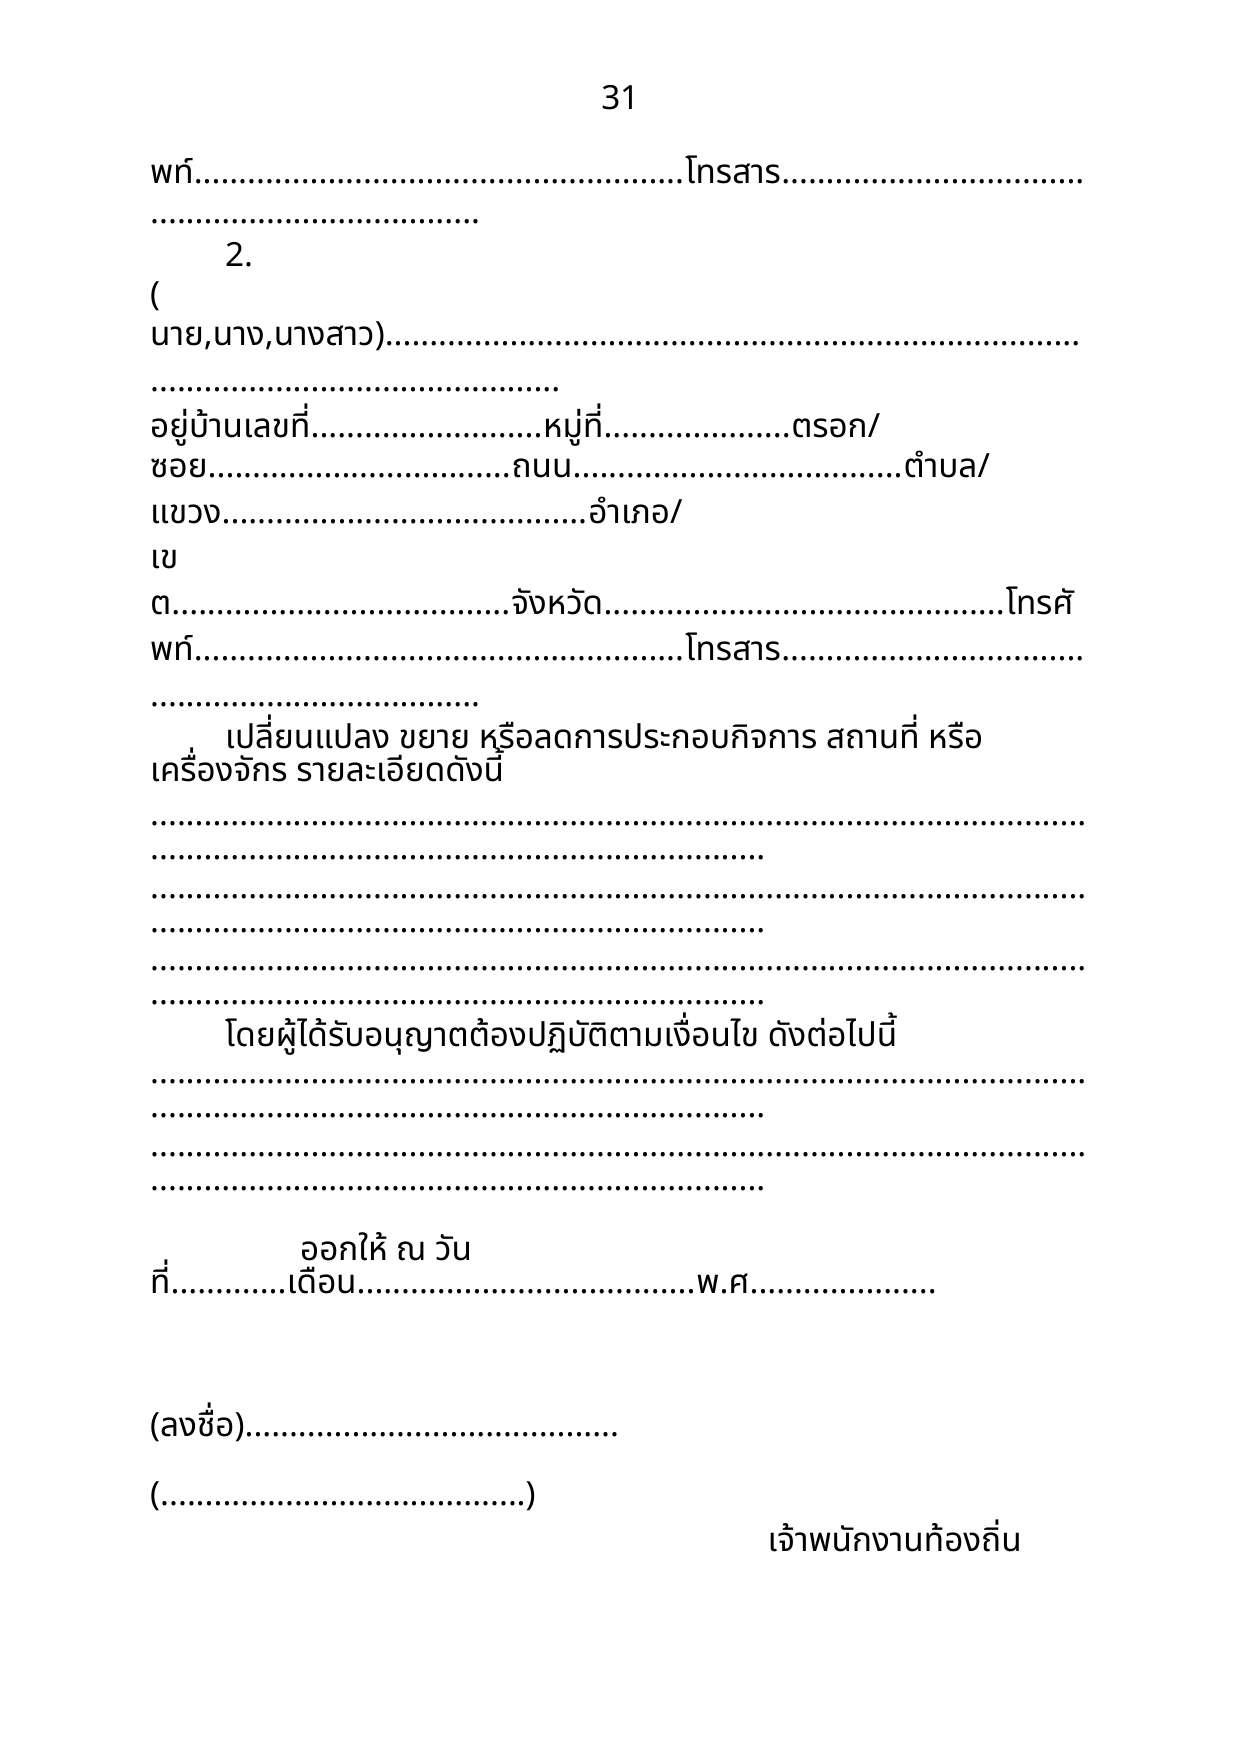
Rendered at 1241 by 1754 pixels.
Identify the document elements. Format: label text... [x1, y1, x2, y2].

text เจ้าพนักงานท้องถิ่น [150, 1515, 1090, 1561]
text ออกให้ ณ วันที่.............เดือน......................................พ.ศ..................... [150, 1228, 1090, 1309]
text (.........................................) [150, 1451, 1090, 1515]
text .............................................................................................................................................................................. [150, 942, 1090, 1014]
text 2. (นาย,นาง,นางสาว)............................................................................................................................ [150, 234, 1090, 401]
text .............................................................................................................................................................................. [150, 869, 1090, 942]
text .............................................................................................................................................................................. [150, 1055, 1090, 1127]
text (ลงชื่อ).......................................... [150, 1382, 1090, 1451]
text .............................................................................................................................................................................. [150, 1127, 1090, 1200]
text เปลี่ยนแปลง ขยาย หรือลดการประกอบกิจการ สถานที่ หรือเครื่องจักร รายละเอียดดังนี้ [150, 716, 1090, 797]
text .............................................................................................................................................................................. [150, 797, 1090, 869]
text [150, 147, 1090, 234]
text โดยผู้ได้รับอนุญาตต้องปฏิบัติตามเงื่อนไข ดังต่อไปนี้ [150, 1014, 1090, 1055]
